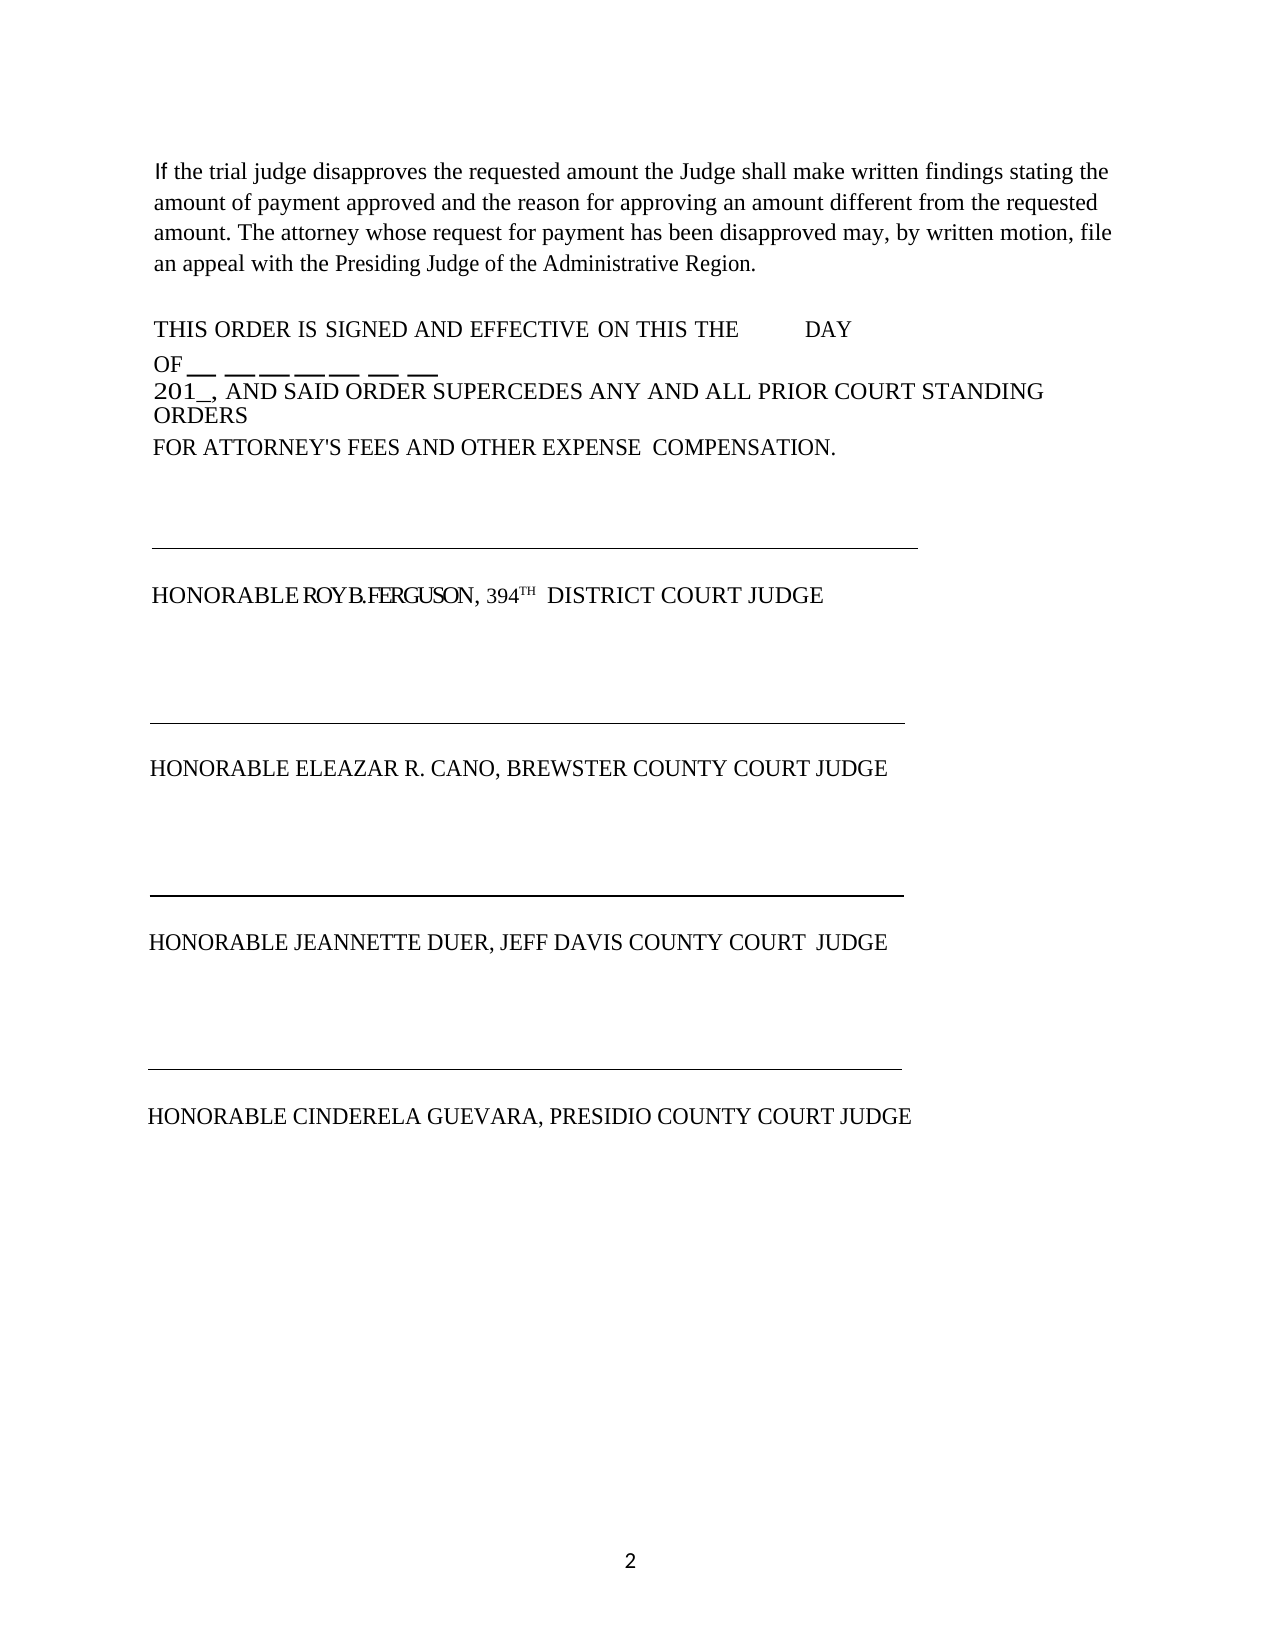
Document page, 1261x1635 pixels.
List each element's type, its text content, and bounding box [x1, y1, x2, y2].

text HONORABLE ELEAZAR R. CANO, BREWSTER COUNTY COURT JUDGE [148, 754, 1135, 782]
text HONORABLE ROY B. FERGUSON, 394TH DISTRICT COURT JUDGE [151, 581, 1135, 609]
text HONORABLE JEANNETTE DUER, JEFF DAVIS COUNTY COURT JUDGE [148, 928, 1135, 956]
text HONORABLE CINDERELA GUEVARA, PRESIDIO COUNTY COURT JUDGE [147, 1102, 1135, 1129]
subtitle If the trial judge disapproves the requested amount the Judge shall make written findings stating the amount of payment approved and the reason for approving an amount different from the requested amount. The attorney whose request for payment has been disapproved may, by written motion, file an appeal with the Presiding Judge of the Administrative Region. [154, 157, 1135, 277]
text FOR ATTORNEY'S FEES AND OTHER EXPENSE COMPENSATION. [153, 433, 1135, 460]
text THIS ORDER IS SIGNED AND EFFECTIVE ON THIS THE DAY OF------- [153, 310, 1135, 379]
text 201_, AND SAID ORDER SUPERCEDES ANY AND ALL PRIOR COURT STANDING ORDERS [153, 379, 1135, 429]
